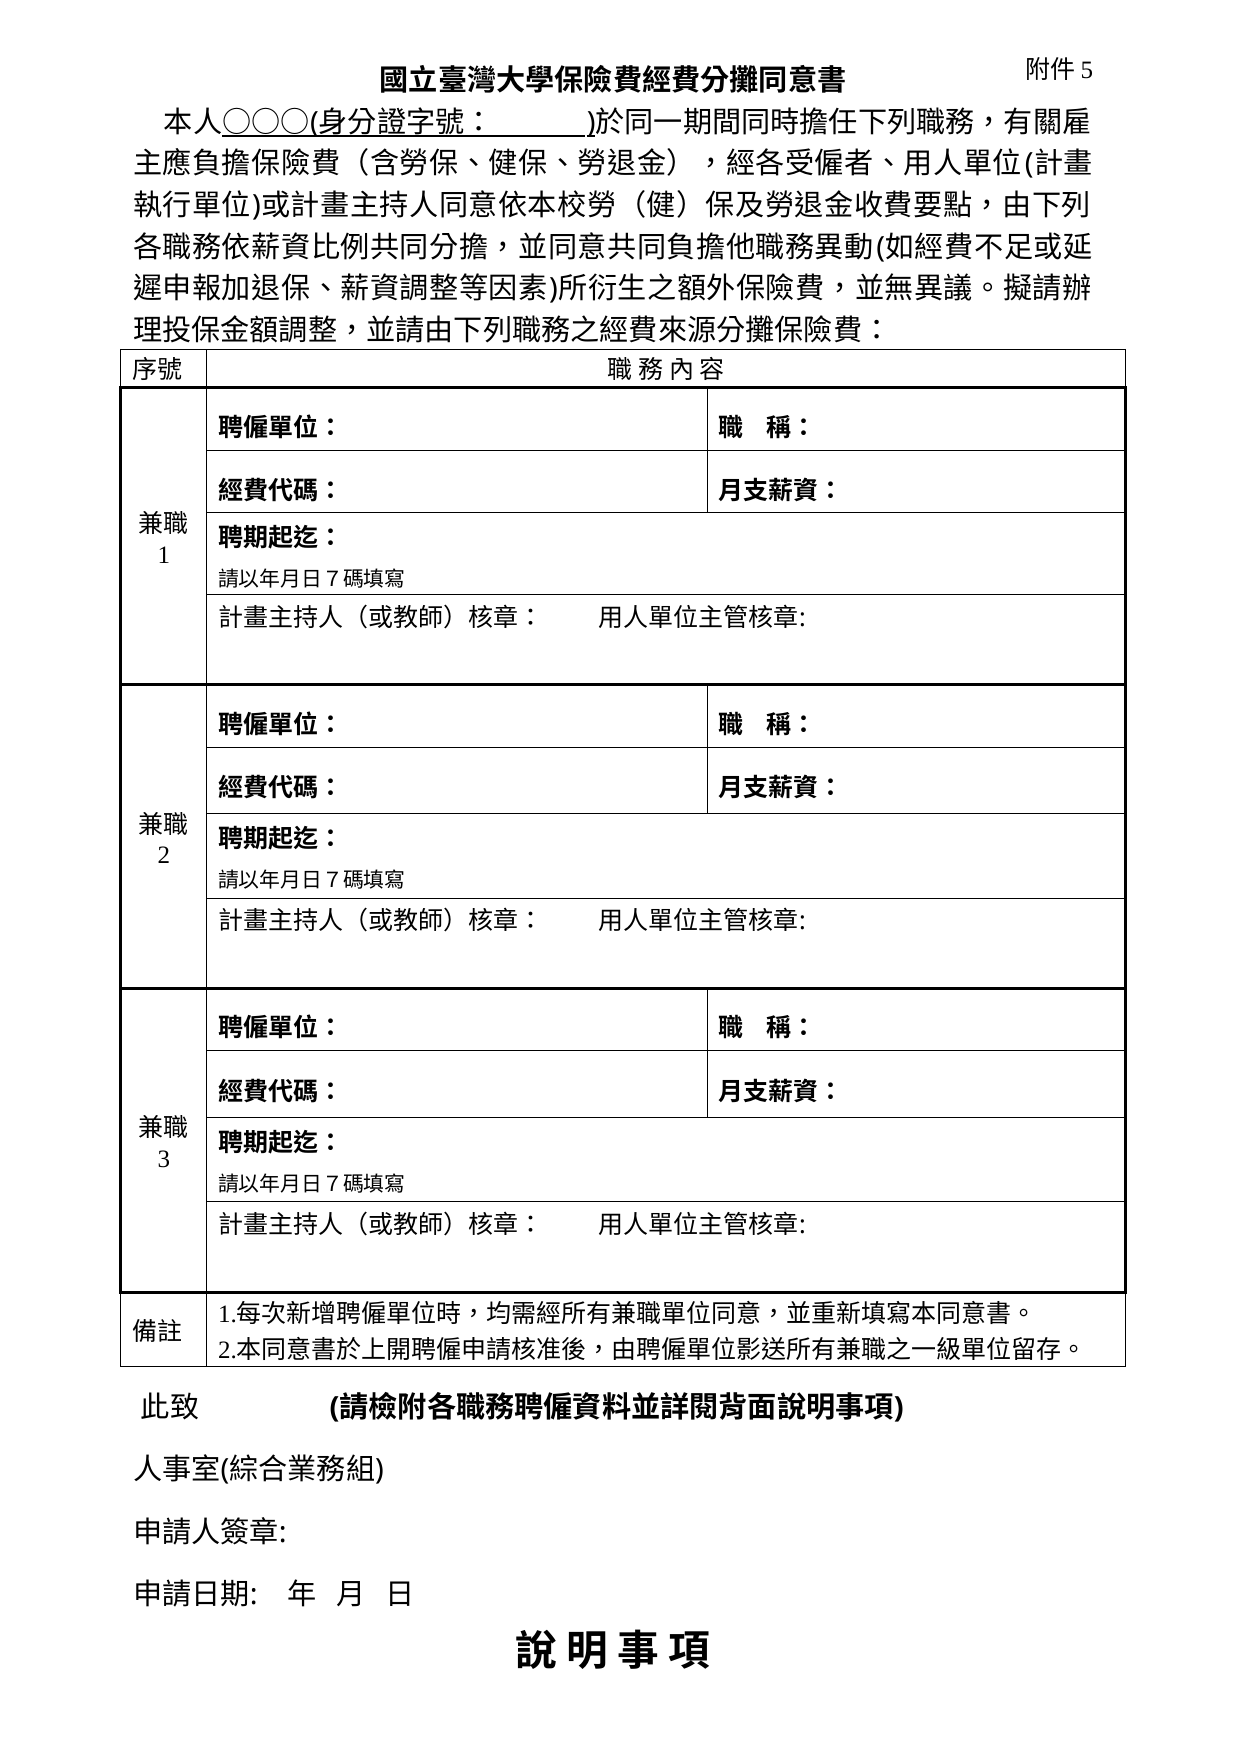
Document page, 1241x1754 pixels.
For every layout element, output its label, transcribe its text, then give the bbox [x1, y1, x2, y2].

table_cell 兼職3 [122, 990, 206, 1291]
table_cell 兼職2 [122, 686, 206, 987]
text 此致 (請檢附各職務聘僱資料並詳閱背面說明事項) [133, 1367, 1093, 1430]
table_cell 聘僱單位： [207, 990, 707, 1050]
table_cell 職 稱： [708, 990, 1124, 1050]
text 國立臺灣大學保險費經費分攤同意書 [133, 57, 1093, 99]
table_cell 計畫主持人（或教師）核章： 用人單位主管核章: [207, 1202, 1124, 1291]
table_cell 聘期起迄： 請以年月日７碼填寫 [207, 1118, 1124, 1201]
text 申請人簽章: [133, 1492, 1093, 1555]
table_cell 聘僱單位： [207, 686, 707, 747]
table_cell 聘期起迄： 請以年月日７碼填寫 [207, 513, 1124, 594]
table_cell 計畫主持人（或教師）核章： 用人單位主管核章: [207, 899, 1124, 987]
table_cell 經費代碼： [207, 1051, 707, 1117]
text 申請日期: 年 月 日 [133, 1555, 1093, 1617]
table_cell 1.每次新增聘僱單位時，均需經所有兼職單位同意，並重新填寫本同意書。 2.本同意書於上開聘僱申請核准後，由聘僱單位影送所有兼職之一級單位留存。 [207, 1294, 1125, 1366]
table_cell 聘僱單位： [207, 389, 707, 449]
table_cell 聘期起迄： 請以年月日７碼填寫 [207, 814, 1124, 898]
table_cell 職 稱： [708, 686, 1124, 747]
table_cell 職 稱： [708, 389, 1124, 449]
table_cell 兼職1 [122, 389, 206, 683]
table_header 職 務 內 容 [207, 350, 1125, 386]
text 說 明 事 項 [133, 1617, 1093, 1678]
table_cell 月支薪資： [708, 451, 1124, 512]
text 人事室(綜合業務組) [133, 1430, 1093, 1492]
table_header 序號 [121, 350, 206, 386]
table_cell 計畫主持人（或教師）核章： 用人單位主管核章: [207, 595, 1124, 683]
table_cell 月支薪資： [708, 1051, 1124, 1117]
table_cell 經費代碼： [207, 748, 707, 813]
table_cell 經費代碼： [207, 451, 707, 512]
table_cell 備註 [121, 1294, 206, 1366]
table_cell 月支薪資： [708, 748, 1124, 813]
text 本人○○○(身分證字號： )於同一期間同時擔任下列職務，有關雇主應負擔保險費（含勞保、健保、勞退金），經各受僱者、用人單位(計畫執行單位)或計畫主持人同意依本校勞（健）保及勞退金收費要點，由下列各職務依薪資比例共同分擔，並同意共同負擔他職務異動(如經費不足或延遲申報加退保、薪資調整等因素)所衍生之額外保險費，並無異議。擬請辦理投保金額調整，並請由下列職務之經費來源分攤保險費： [133, 99, 1093, 349]
